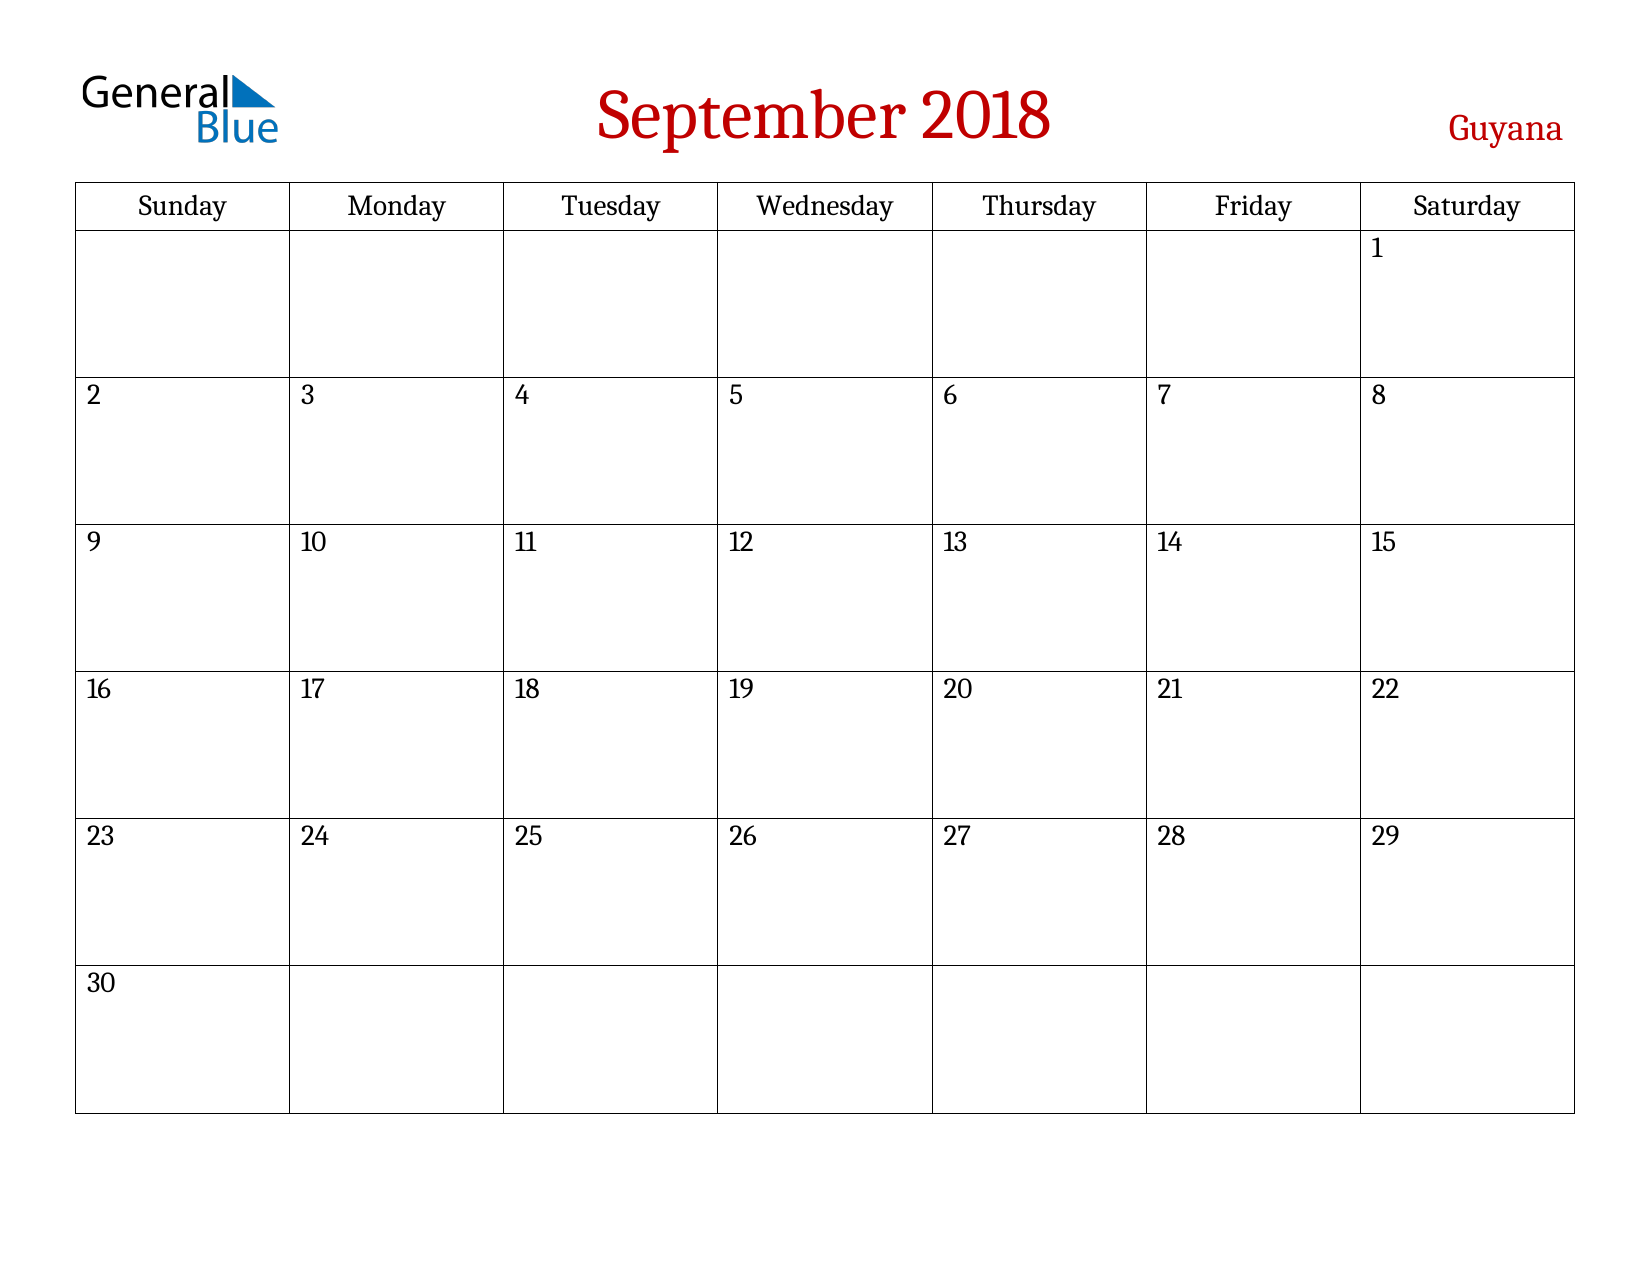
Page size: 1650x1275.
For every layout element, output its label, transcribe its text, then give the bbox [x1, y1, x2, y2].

table_cell [76, 706, 289, 818]
table_cell [1361, 559, 1574, 671]
table_cell 29 [1361, 819, 1574, 853]
table_cell [504, 231, 717, 264]
table_cell [1361, 706, 1574, 818]
table_cell [1361, 853, 1574, 965]
table_cell Tuesday [504, 183, 717, 230]
table_cell [718, 231, 932, 264]
table_cell Friday [1147, 183, 1360, 230]
table_cell 13 [933, 525, 1146, 559]
table_cell 17 [290, 672, 503, 706]
table_cell 30 [76, 966, 289, 1000]
table_cell [933, 412, 1146, 524]
table_cell [1361, 412, 1574, 524]
table_cell [290, 1000, 503, 1112]
table_cell Wednesday [718, 183, 932, 230]
table_cell [76, 853, 289, 965]
table_cell 28 [1147, 819, 1360, 853]
table_cell [76, 412, 289, 524]
table_cell [718, 412, 932, 524]
table_cell [718, 706, 932, 818]
table_cell 23 [76, 819, 289, 853]
table_cell 11 [504, 525, 717, 559]
table_cell [718, 559, 932, 671]
table_cell [76, 1000, 289, 1112]
table_cell 3 [290, 378, 503, 412]
table_cell 1 [1361, 231, 1574, 264]
table_cell Sunday [76, 183, 289, 230]
table_cell 5 [718, 378, 932, 412]
table_header [76, 75, 503, 182]
table_cell [504, 265, 717, 377]
table_cell 4 [504, 378, 717, 412]
table_cell [504, 559, 717, 671]
table_cell [933, 559, 1146, 671]
table_cell 25 [504, 819, 717, 853]
table_cell 8 [1361, 378, 1574, 412]
table_header Guyana [1146, 75, 1574, 182]
table_cell 16 [76, 672, 289, 706]
table_cell 10 [290, 525, 503, 559]
table_cell [504, 1000, 717, 1112]
table_cell [76, 231, 289, 264]
table_cell [933, 231, 1146, 264]
table_cell 22 [1361, 672, 1574, 706]
table_cell [504, 412, 717, 524]
table_cell [1147, 559, 1360, 671]
table_cell [290, 231, 503, 264]
table_cell [718, 265, 932, 377]
table_cell [718, 853, 932, 965]
table_cell [1147, 966, 1360, 1000]
table_cell [1361, 1000, 1574, 1112]
table_cell [290, 706, 503, 818]
table_cell 15 [1361, 525, 1574, 559]
table_cell [290, 412, 503, 524]
table_cell [933, 853, 1146, 965]
table_cell [933, 1000, 1146, 1112]
table_cell 26 [718, 819, 932, 853]
table_cell 27 [933, 819, 1146, 853]
table_cell [290, 265, 503, 377]
table_cell [504, 706, 717, 818]
table_cell 9 [76, 525, 289, 559]
table_cell Thursday [933, 183, 1146, 230]
picture [82, 75, 278, 143]
table_cell 21 [1147, 672, 1360, 706]
table_cell [290, 966, 503, 1000]
table_cell [1147, 1000, 1360, 1112]
table_cell 12 [718, 525, 932, 559]
table_cell [718, 966, 932, 1000]
table_cell [933, 265, 1146, 377]
table_cell Monday [290, 183, 503, 230]
table_cell [718, 1000, 932, 1112]
table_cell [76, 265, 289, 377]
table_cell 20 [933, 672, 1146, 706]
table_cell [1147, 412, 1360, 524]
table_header September 2018 [504, 75, 1146, 182]
table_cell Saturday [1361, 183, 1574, 230]
table_cell [933, 966, 1146, 1000]
table_cell 19 [718, 672, 932, 706]
table_cell [1147, 853, 1360, 965]
table_cell [290, 853, 503, 965]
table_cell 6 [933, 378, 1146, 412]
table_cell 18 [504, 672, 717, 706]
table_cell 2 [76, 378, 289, 412]
table_cell [933, 706, 1146, 818]
table_cell 14 [1147, 525, 1360, 559]
table_cell [76, 559, 289, 671]
table_cell [1147, 231, 1360, 264]
table_cell 7 [1147, 378, 1360, 412]
table_cell [504, 966, 717, 1000]
table_cell [1147, 265, 1360, 377]
table_cell [1147, 706, 1360, 818]
table_cell [1361, 265, 1574, 377]
table_cell [504, 853, 717, 965]
table_cell [290, 559, 503, 671]
table_cell 24 [290, 819, 503, 853]
table_cell [1361, 966, 1574, 1000]
